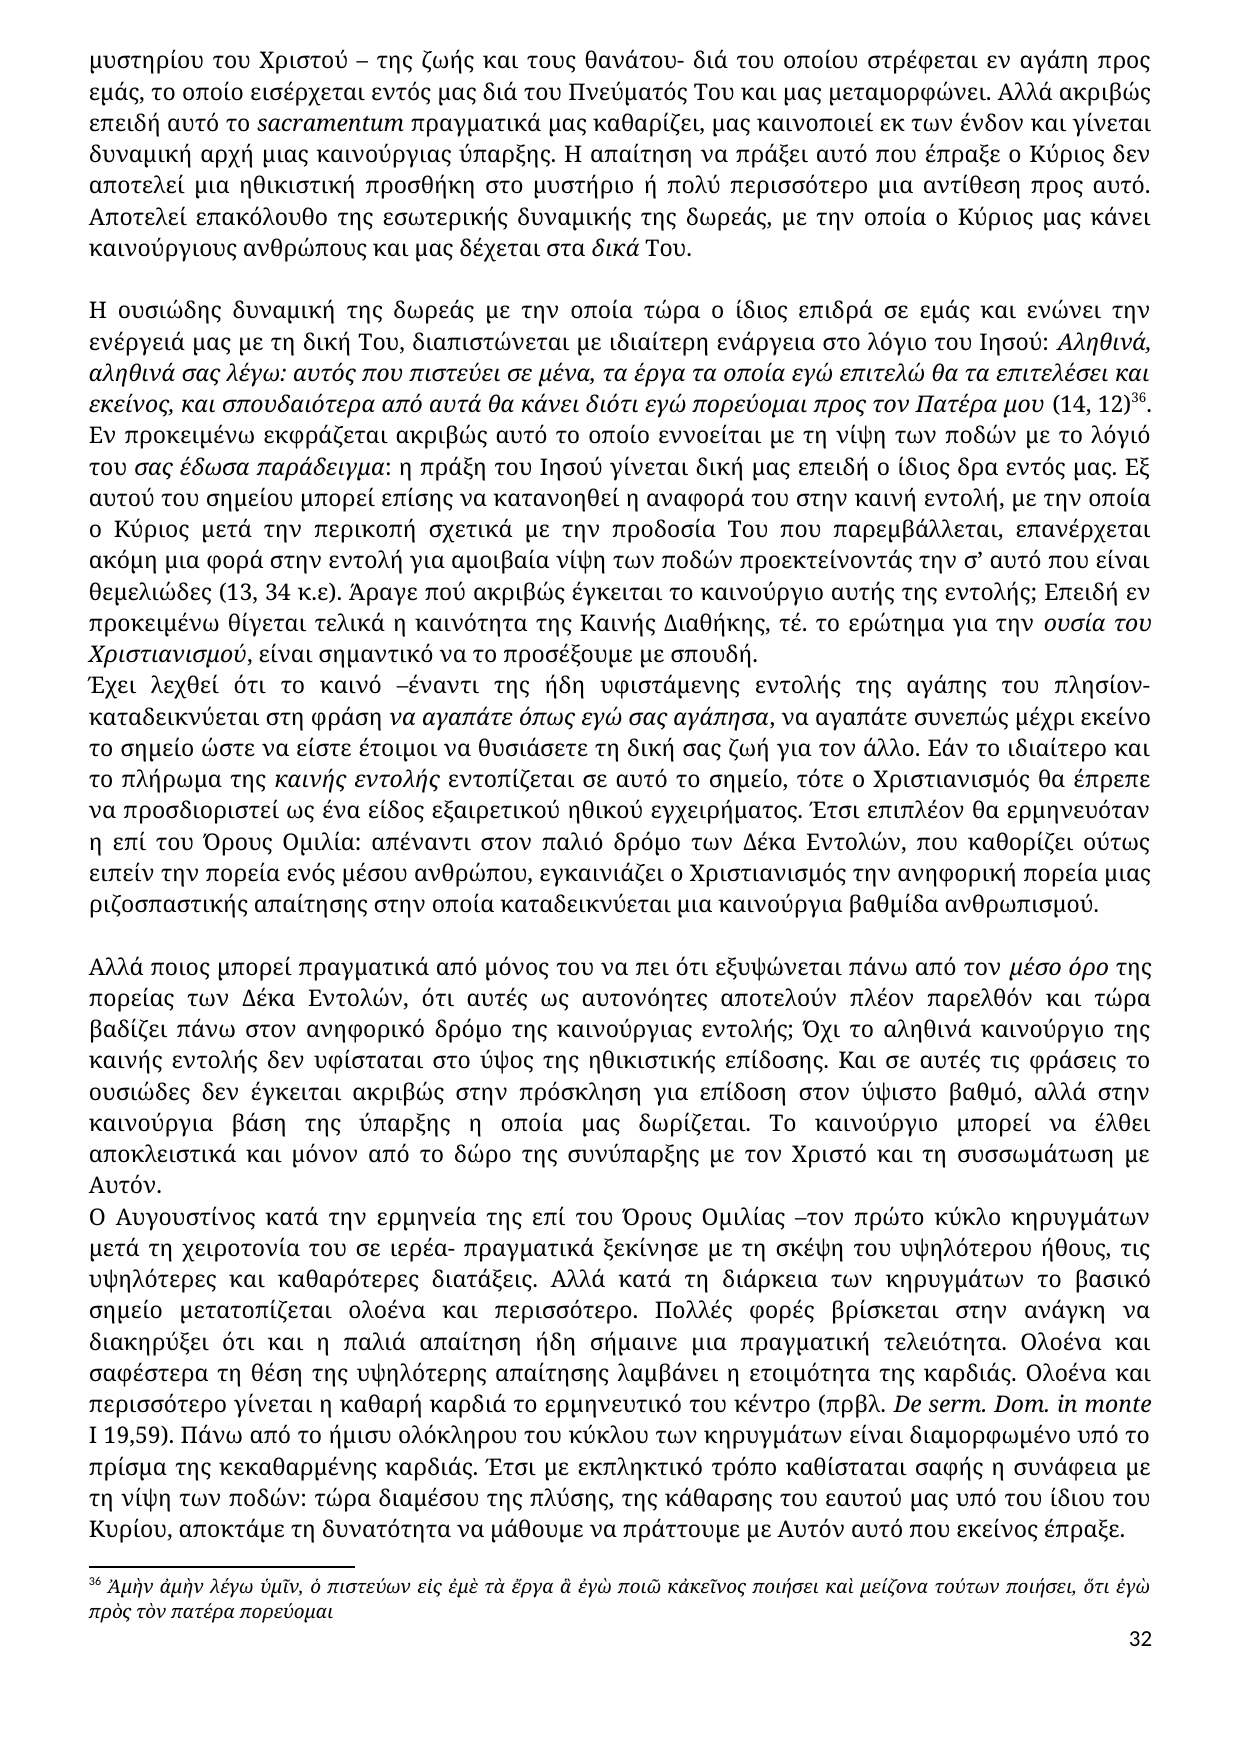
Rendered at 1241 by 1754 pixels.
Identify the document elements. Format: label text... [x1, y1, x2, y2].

text Η ουσιώδης δυναμική της δωρεάς με την οποία τώρα ο ίδιος επιδρά σε εμάς και ενώνει την ενέργειά μας με τη δική Του, διαπιστώνεται με ιδιαίτερη ενάργεια στο λόγιο του Ιησού: Αληθινά, αληθινά σας λέγω: αυτός που πιστεύει σε μένα, τα έργα τα οποία εγώ επιτελώ θα τα επιτελέσει και εκείνος, και σπουδαιότερα από αυτά θα κάνει διότι εγώ πορεύομαι προς τον Πατέρα μου (14, 12). Εν προκειμένω εκφράζεται ακριβώς αυτό το οποίο εννοείται με τη νίψη των ποδών με το λόγιό του σας έδωσα παράδειγμα: η πράξη του Ιησού γίνεται δική μας επειδή ο ίδιος δρα εντός μας. Εξ αυτού του σημείου μπορεί επίσης να κατανοηθεί η αναφορά του στην καινή εντολή, με την οποία ο Κύριος μετά την περικοπή σχετικά με την προδοσία Του που παρεμβάλλεται, επανέρχεται ακόμη μια φορά στην εντολή για αμοιβαία νίψη των ποδών προεκτείνοντάς την σ’ αυτό που είναι θεμελιώδες (13, 34 κ.ε). Άραγε πού ακριβώς έγκειται το καινούργιο αυτής της εντολής; Επειδή εν προκειμένω θίγεται τελικά η καινότητα της Καινής Διαθήκης, τέ. το ερώτημα για την ουσία του Χριστιανισμού, είναι σημαντικό να το προσέξουμε με σπουδή. [89, 294, 1152, 669]
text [89, 44, 1152, 263]
text Αλλά ποιος μπορεί πραγματικά από μόνος του να πει ότι εξυψώνεται πάνω από τον μέσο όρο της πορείας των Δέκα Εντολών, ότι αυτές ως αυτονόητες αποτελούν πλέον παρελθόν και τώρα βαδίζει πάνω στον ανηφορικό δρόμο της καινούργιας εντολής; Όχι το αληθινά καινούργιο της καινής εντολής δεν υφίσταται στο ύψος της ηθικιστικής επίδοσης. Και σε αυτές τις φράσεις το ουσιώδες δεν έγκειται ακριβώς στην πρόσκληση για επίδοση στον ύψιστο βαθμό, αλλά στην καινούργια βάση της ύπαρξης η οποία μας δωρίζεται. Το καινούργιο μπορεί να έλθει αποκλειστικά και μόνον από το δώρο της συνύπαρξης με τον Χριστό και τη συσσωμάτωση με Αυτόν. [89, 951, 1152, 1201]
text Ο Αυγουστίνος κατά την ερμηνεία της επί του Όρους Ομιλίας –τον πρώτο κύκλο κηρυγμάτων μετά τη χειροτονία του σε ιερέα- πραγματικά ξεκίνησε με τη σκέψη του υψηλότερου ήθους, τις υψηλότερες και καθαρότερες διατάξεις. Αλλά κατά τη διάρκεια των κηρυγμάτων το βασικό σημείο μετατοπίζεται ολοένα και περισσότερο. Πολλές φορές βρίσκεται στην ανάγκη να διακηρύξει ότι και η παλιά απαίτηση ήδη σήμαινε μια πραγματική τελειότητα. Ολοένα και σαφέστερα τη θέση της υψηλότερης απαίτησης λαμβάνει η ετοιμότητα της καρδιάς. Ολοένα και περισσότερο γίνεται η καθαρή καρδιά το ερμηνευτικό του κέντρο (πρβλ. De serm. Dom. in monte I 19,59). Πάνω από το ήμισυ ολόκληρου του κύκλου των κηρυγμάτων είναι διαμορφωμένο υπό το πρίσμα της κεκαθαρμένης καρδιάς. Έτσι με εκπληκτικό τρόπο καθίσταται σαφής η συνάφεια με τη νίψη των ποδών: τώρα διαμέσου της πλύσης, της κάθαρσης του εαυτού μας υπό του ίδιου του Κυρίου, αποκτάμε τη δυνατότητα να μάθουμε να πράττουμε με Αυτόν αυτό που εκείνος έπραξε. [89, 1201, 1152, 1544]
text Έχει λεχθεί ότι το καινό –έναντι της ήδη υφιστάμενης εντολής της αγάπης του πλησίον- καταδεικνύεται στη φράση να αγαπάτε όπως εγώ σας αγάπησα, να αγαπάτε συνεπώς μέχρι εκείνο το σημείο ώστε να είστε έτοιμοι να θυσιάσετε τη δική σας ζωή για τον άλλο. Εάν το ιδιαίτερο και το πλήρωμα της καινής εντολής εντοπίζεται σε αυτό το σημείο, τότε ο Χριστιανισμός θα έπρεπε να προσδιοριστεί ως ένα είδος εξαιρετικού ηθικού εγχειρήματος. Έτσι επιπλέον θα ερμηνευόταν η επί του Όρους Ομιλία: απέναντι στον παλιό δρόμο των Δέκα Εντολών, που καθορίζει ούτως ειπείν την πορεία ενός μέσου ανθρώπου, εγκαινιάζει ο Χριστιανισμός την ανηφορική πορεία μιας ριζοσπαστικής απαίτησης στην οποία καταδεικνύεται μια καινούργια βαθμίδα ανθρωπισμού. [89, 669, 1152, 919]
